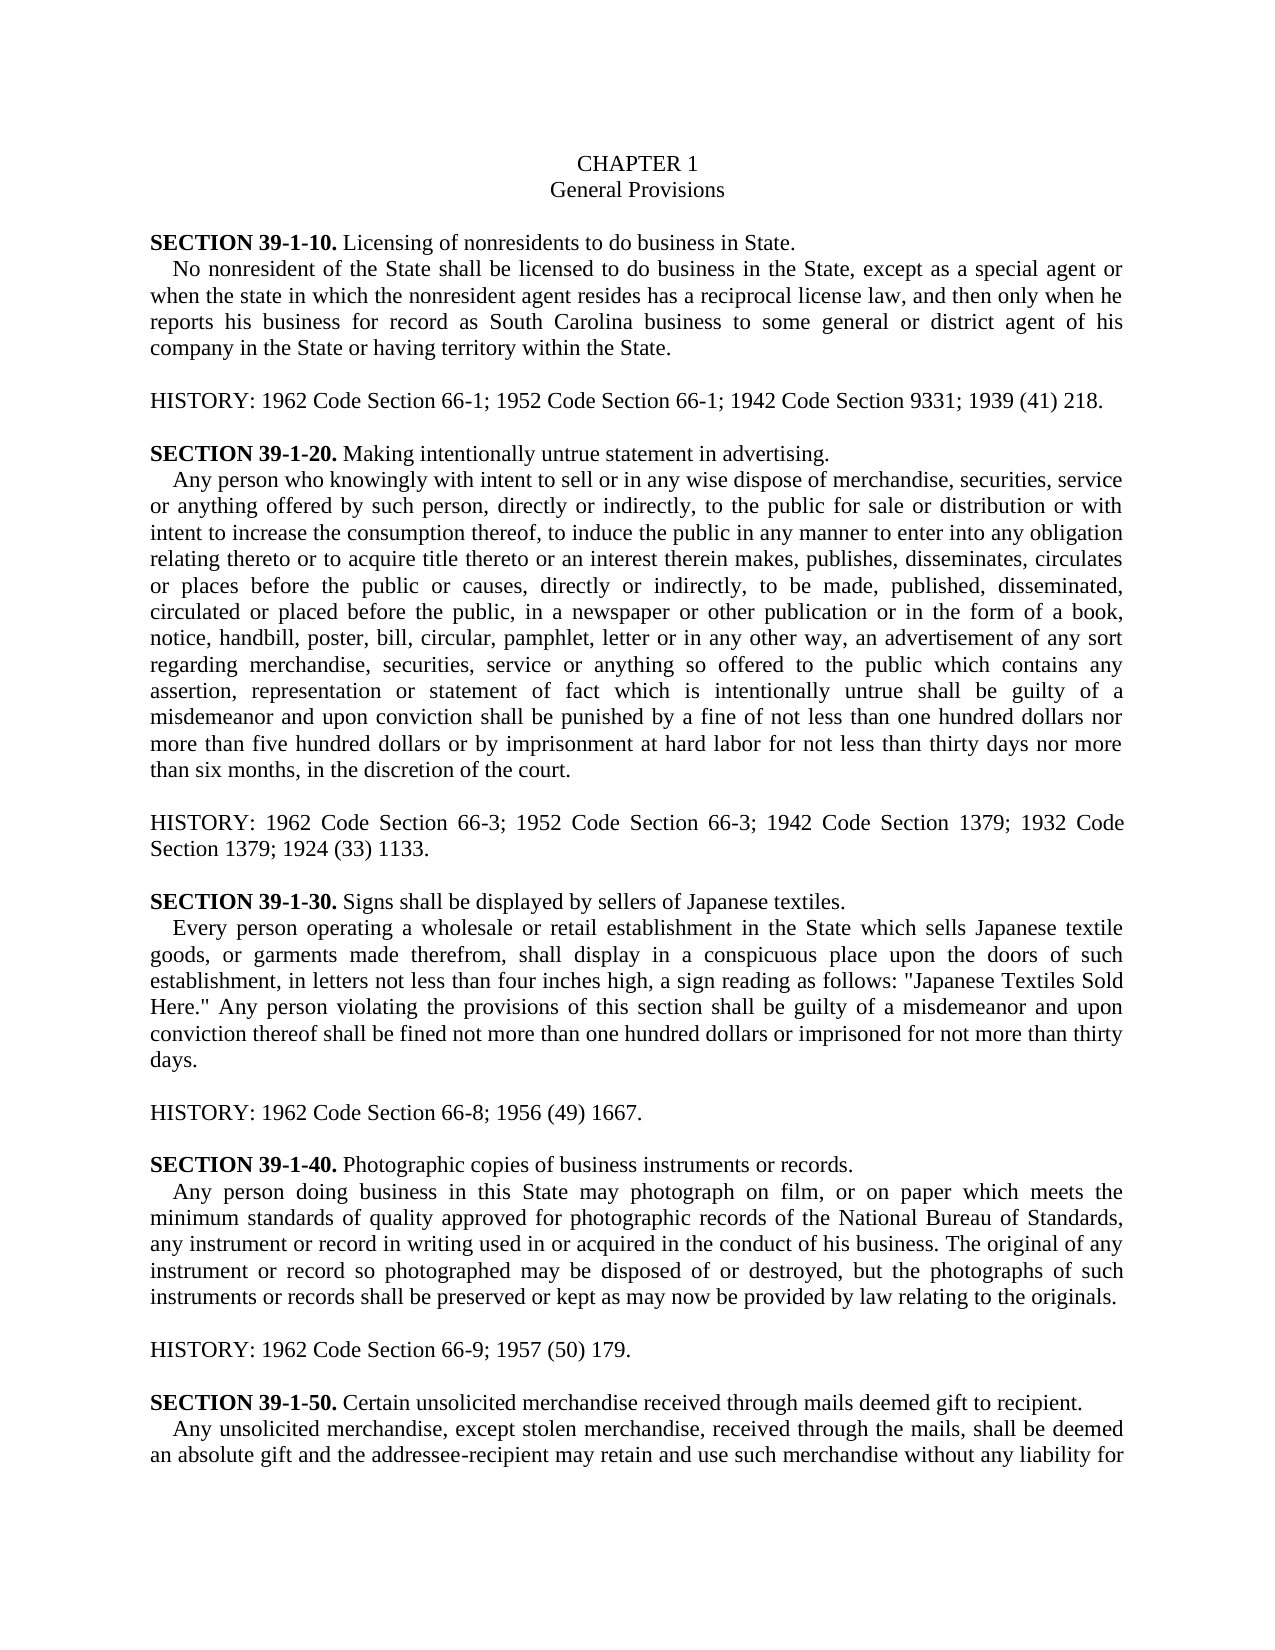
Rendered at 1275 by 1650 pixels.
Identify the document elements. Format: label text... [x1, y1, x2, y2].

text HISTORY: 1962 Code Section 66-8; 1956 (49) 1667. [150, 1099, 1125, 1125]
text HISTORY: 1962 Code Section 66-1; 1952 Code Section 66-1; 1942 Code Section 9331; 1939 (41) 218. [150, 387, 1125, 413]
text General Provisions [150, 176, 1125, 203]
text Any person doing business in this State may photograph on film, or on paper which meets the minimum standards of quality approved for photographic records of the National Bureau of Standards, any instrument or record in writing used in or acquired in the conduct of his business. The original of any instrument or record so photographed may be disposed of or destroyed, but the photographs of such instruments or records shall be preserved or kept as may now be provided by law relating to the originals. [150, 1178, 1125, 1309]
text CHAPTER 1 [150, 150, 1125, 176]
text SECTION 39-1-40. Photographic copies of business instruments or records. [150, 1151, 1125, 1178]
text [150, 1415, 1125, 1468]
text SECTION 39-1-10. Licensing of nonresidents to do business in State. [150, 229, 1125, 255]
text Any person who knowingly with intent to sell or in any wise dispose of merchandise, securities, service or anything offered by such person, directly or indirectly, to the public for sale or distribution or with intent to increase the consumption thereof, to induce the public in any manner to enter into any obligation relating thereto or to acquire title thereto or an interest therein makes, publishes, disseminates, circulates or places before the public or causes, directly or indirectly, to be made, published, disseminated, circulated or placed before the public, in a newspaper or other publication or in the form of a book, notice, handbill, poster, bill, circular, pamphlet, letter or in any other way, an advertisement of any sort regarding merchandise, securities, service or anything so offered to the public which contains any assertion, representation or statement of fact which is intentionally untrue shall be guilty of a misdemeanor and upon conviction shall be punished by a fine of not less than one hundred dollars nor more than five hundred dollars or by imprisonment at hard labor for not less than thirty days nor more than six months, in the discretion of the court. [150, 466, 1125, 782]
text No nonresident of the State shall be licensed to do business in the State, except as a special agent or when the state in which the nonresident agent resides has a reciprocal license law, and then only when he reports his business for record as South Carolina business to some general or district agent of his company in the State or having territory within the State. [150, 255, 1125, 361]
text SECTION 39-1-30. Signs shall be displayed by sellers of Japanese textiles. [150, 888, 1125, 914]
text Every person operating a wholesale or retail establishment in the State which sells Japanese textile goods, or garments made therefrom, shall display in a conspicuous place upon the doors of such establishment, in letters not less than four inches high, a sign reading as follows: "Japanese Textiles Sold Here." Any person violating the provisions of this section shall be guilty of a misdemeanor and upon conviction thereof shall be fined not more than one hundred dollars or imprisoned for not more than thirty days. [150, 914, 1125, 1072]
text HISTORY: 1962 Code Section 66-3; 1952 Code Section 66-3; 1942 Code Section 1379; 1932 Code Section 1379; 1924 (33) 1133. [150, 809, 1125, 862]
text HISTORY: 1962 Code Section 66-9; 1957 (50) 179. [150, 1336, 1125, 1362]
text SECTION 39-1-50. Certain unsolicited merchandise received through mails deemed gift to recipient. [150, 1389, 1125, 1415]
text SECTION 39-1-20. Making intentionally untrue statement in advertising. [150, 440, 1125, 466]
